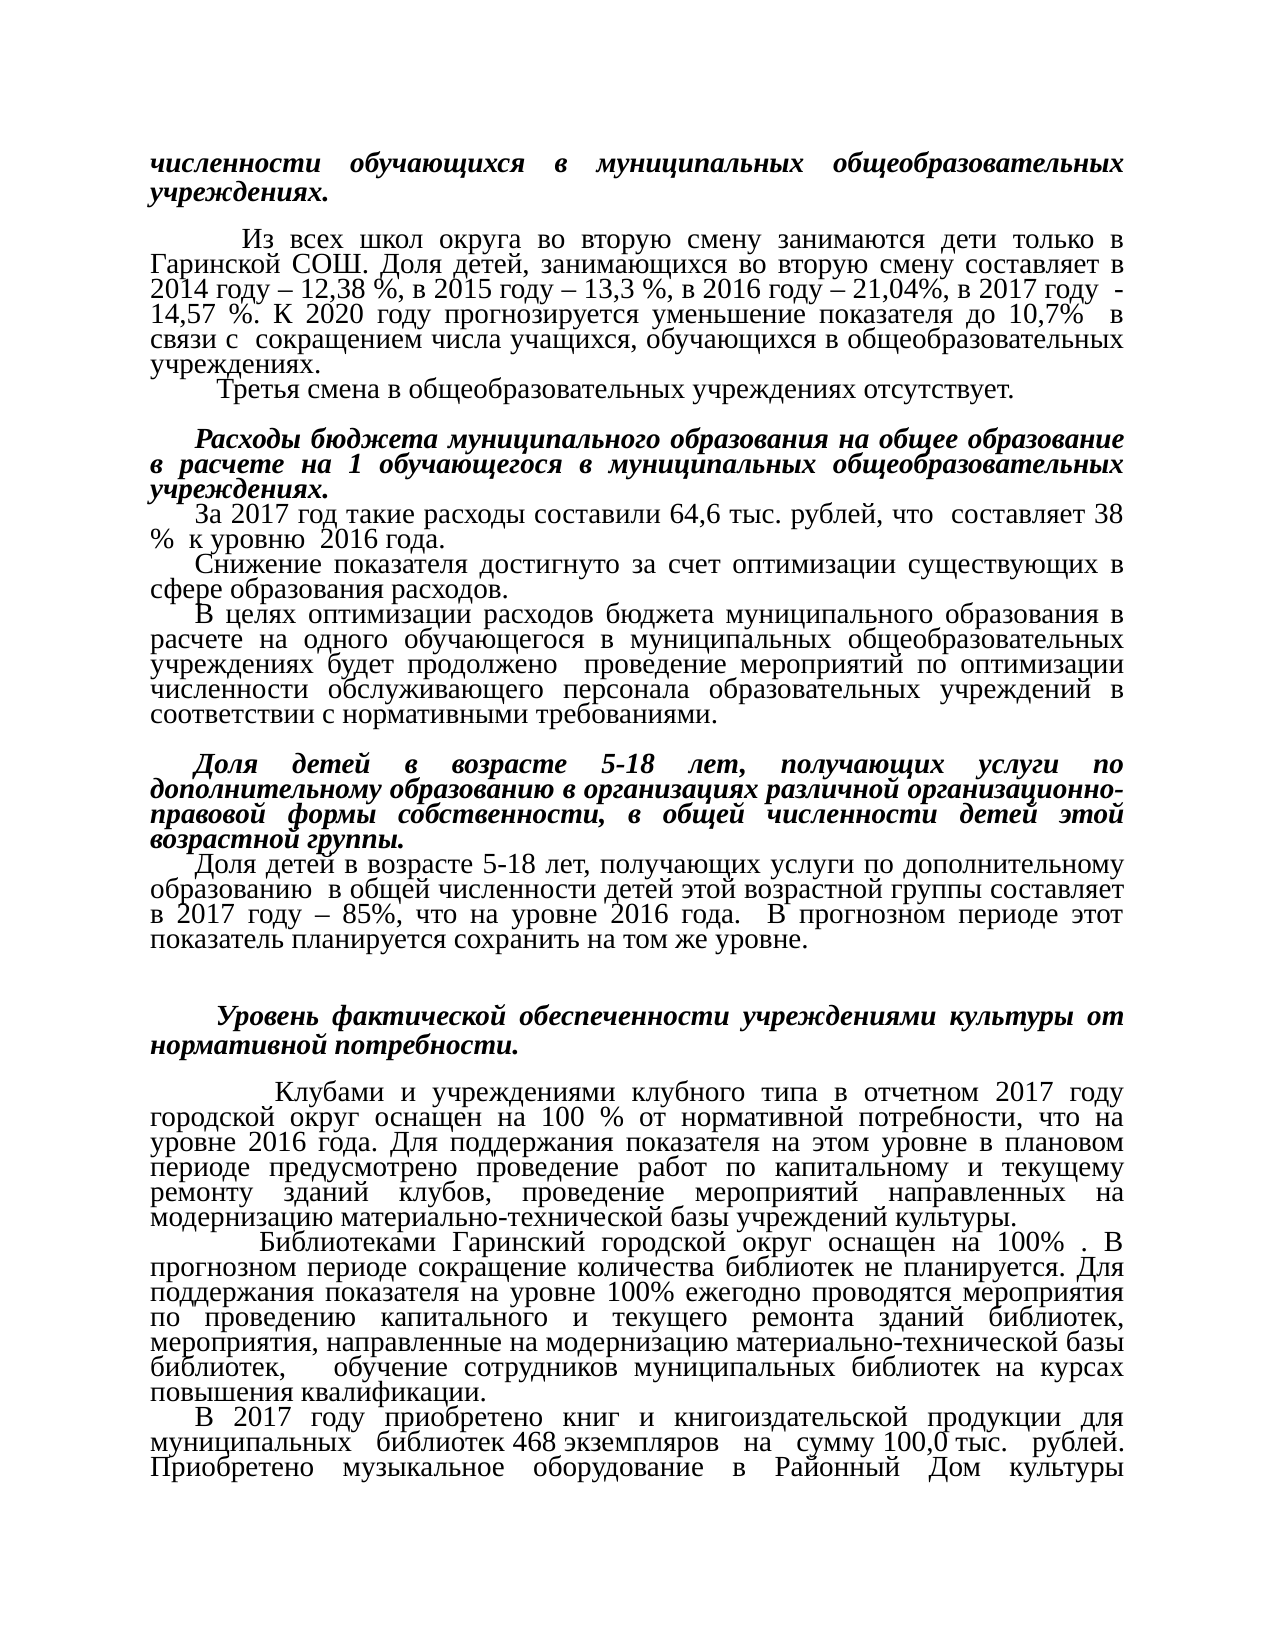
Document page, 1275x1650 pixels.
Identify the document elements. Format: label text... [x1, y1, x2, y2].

text Доля детей в возрасте 5-18 лет, получающих услуги по дополнительному образованию в общей численности детей этой возрастной группы составляет в 2017 году – 85%, что на уровне 2016 года. В прогнозном периоде этот показатель планируется сохранить на том же уровне. [150, 853, 1125, 953]
text В целях оптимизации расходов бюджета муниципального образования в расчете на одного обучающегося в муниципальных общеобразовательных учреждениях будет продолжено проведение мероприятий по оптимизации численности обслуживающего персонала образовательных учреждений в соответствии с нормативными требованиями. [150, 603, 1125, 728]
text За 2017 год такие расходы составили 64,6 тыс. рублей, что составляет 38 % к уровню 2016 года. [150, 503, 1125, 553]
text Библиотеками Гаринский городской округ оснащен на 100% . В прогнозном периоде сокращение количества библиотек не планируется. Для поддержания показателя на уровне 100% ежегодно проводятся мероприятия по проведению капитального и текущего ремонта зданий библиотек, мероприятия, направленные на модернизацию материально-технической базы библиотек, обучение сотрудников муниципальных библиотек на курсах повышения квалификации. [150, 1231, 1125, 1406]
text Клубами и учреждениями клубного типа в отчетном 2017 году городской округ оснащен на 100 % от нормативной потребности, что на уровне 2016 года. Для поддержания показателя на этом уровне в плановом периоде предусмотрено проведение работ по капитальному и текущему ремонту зданий клубов, проведение мероприятий направленных на модернизацию материально-технической базы учреждений культуры. [150, 1081, 1125, 1231]
text Из всех школ округа во вторую смену занимаются дети только в Гаринской СОШ. Доля детей, занимающихся во вторую смену составляет в 2014 году – 12,38 %, в 2015 году – 13,3 %, в 2016 году – 21,04%, в 2017 году - 14,57 %. К 2020 году прогнозируется уменьшение показателя до 10,7% в связи с сокращением числа учащихся, обучающихся в общеобразовательных учреждениях. [150, 228, 1125, 378]
text Снижение показателя достигнуто за счет оптимизации существующих в сфере образования расходов. [150, 553, 1125, 603]
text Третья смена в общеобразовательных учреждениях отсутствует. [150, 378, 1125, 403]
text Расходы бюджета муниципального образования на общее образование в расчете на 1 обучающегося в муниципальных общеобразовательных учреждениях. [150, 428, 1125, 503]
text Уровень фактической обеспеченности учреждениями культуры от нормативной потребности. [150, 1003, 1125, 1060]
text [150, 150, 1125, 207]
text Доля детей в возрасте 5-18 лет, получающих услуги по дополнительному образованию в организациях различной организационно-правовой формы собственности, в общей численности детей этой возрастной группы. [150, 753, 1125, 853]
